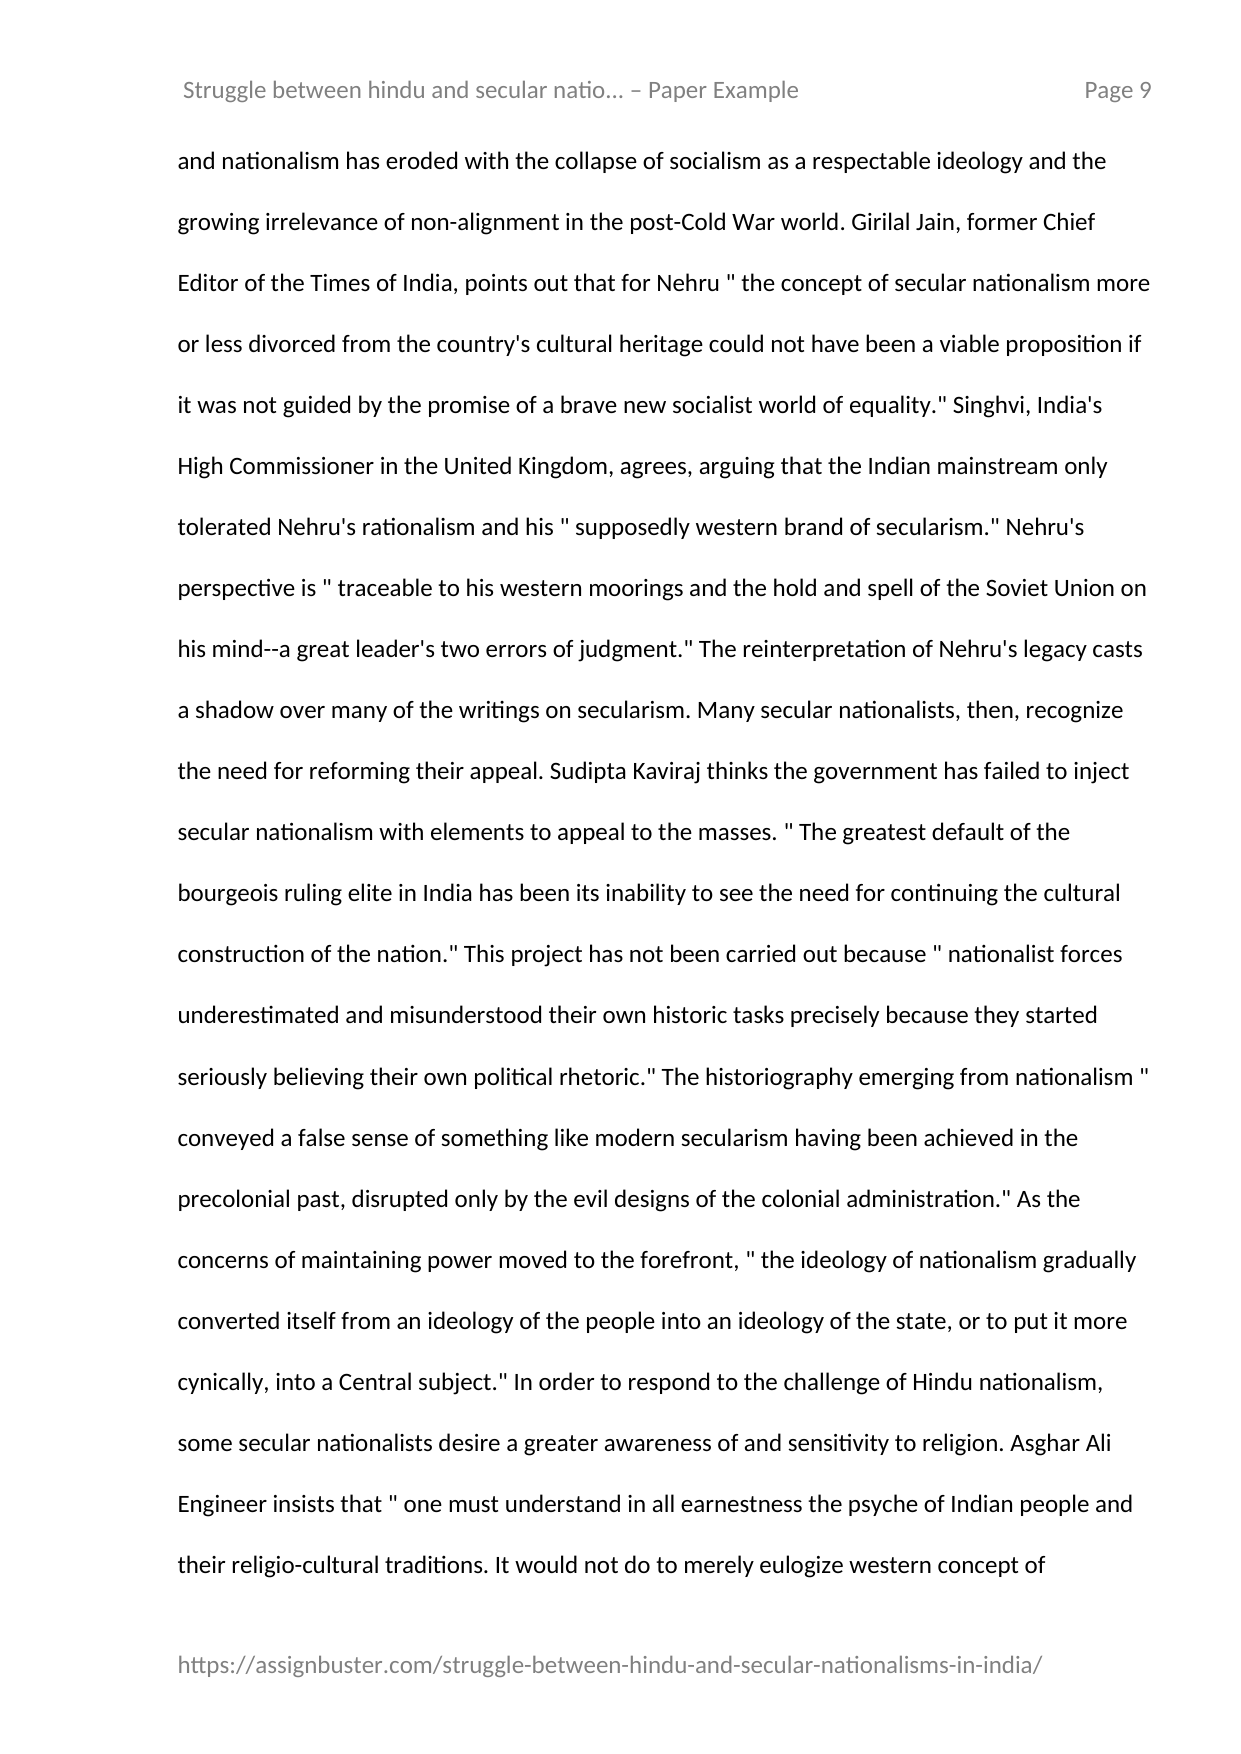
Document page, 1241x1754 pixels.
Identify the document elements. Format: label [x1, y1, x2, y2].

text [177, 145, 1152, 1579]
